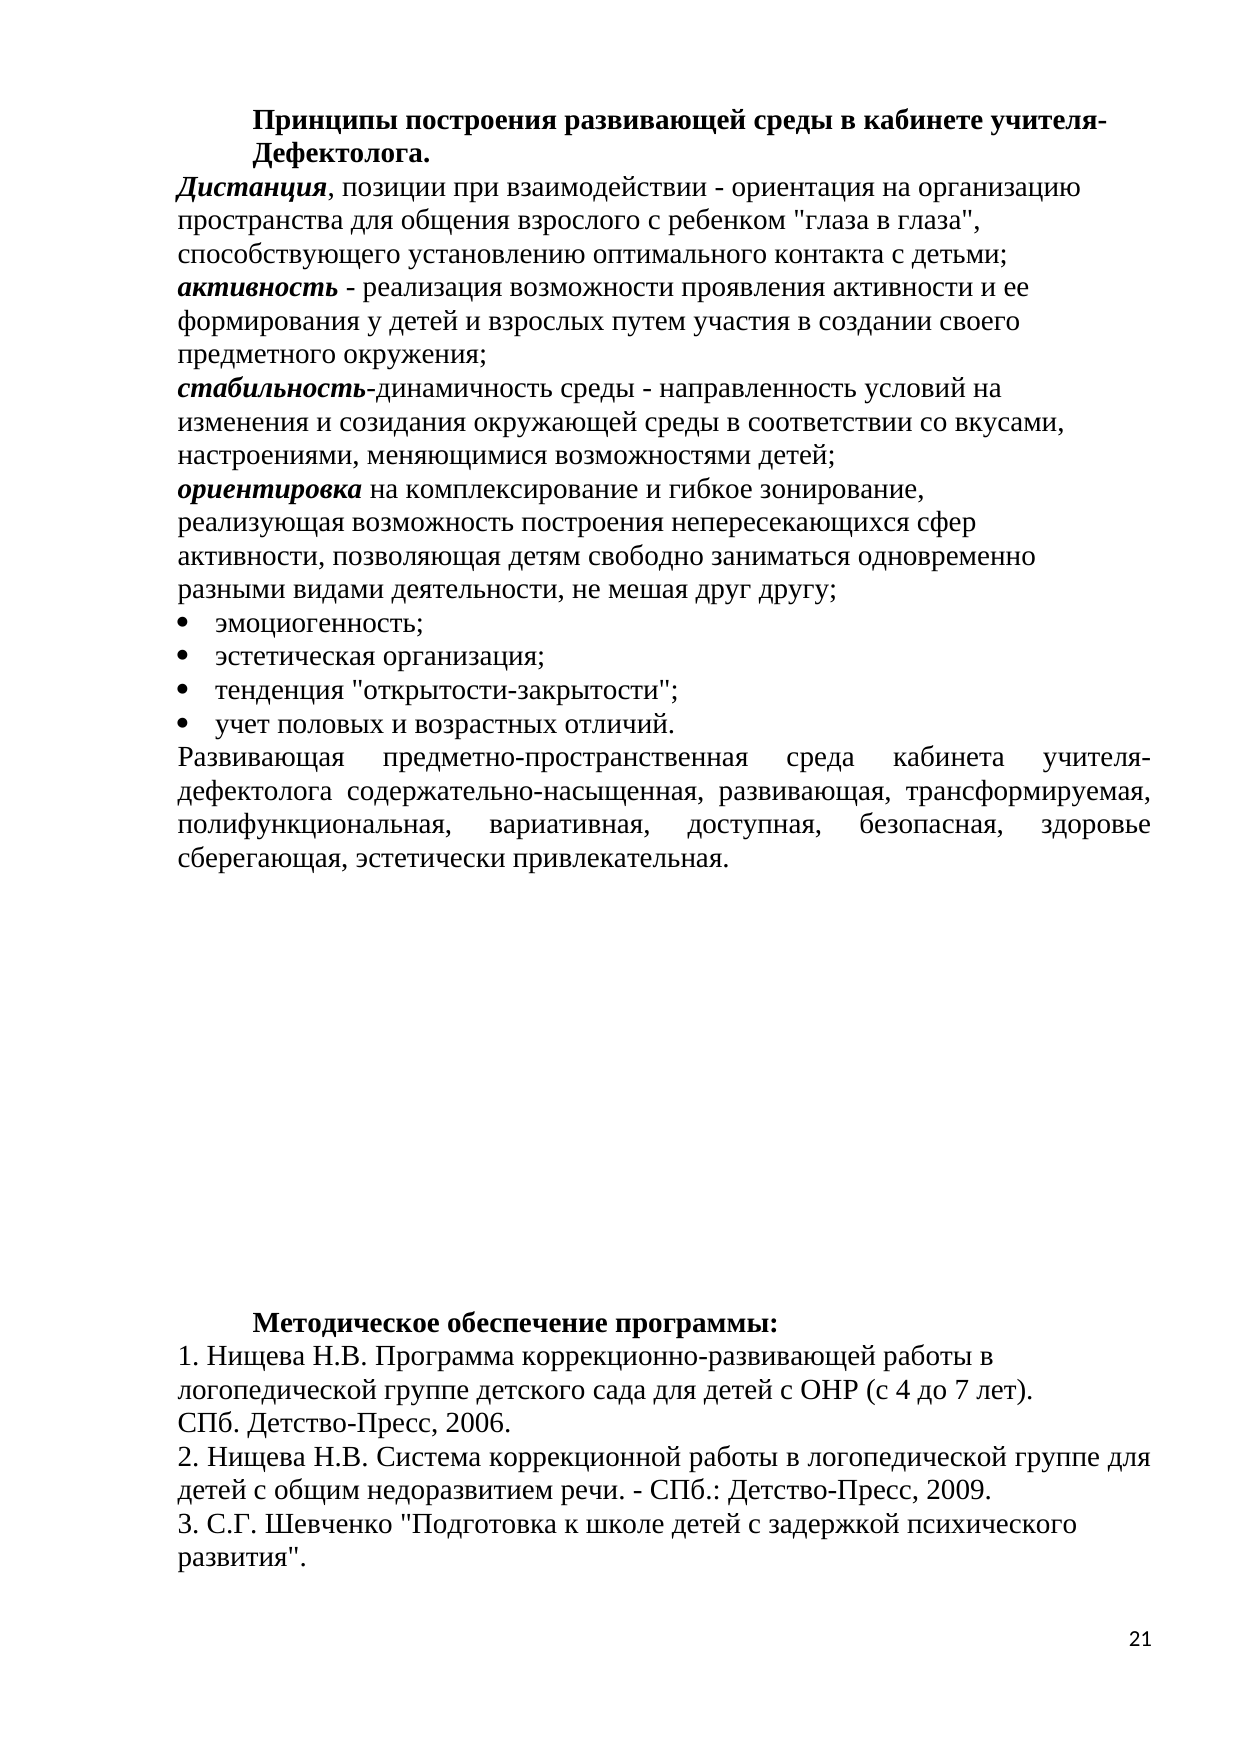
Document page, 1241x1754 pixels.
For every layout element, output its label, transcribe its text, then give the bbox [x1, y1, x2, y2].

list реализующая возможность построения непересекающихся сфер [177, 504, 1152, 538]
list эмоциогенность; [177, 605, 1152, 638]
list развития". [177, 1539, 1152, 1573]
list СПб. Детство-Пресс, 2006. [177, 1405, 1152, 1439]
list активности, позволяющая детям свободно заниматься одновременно [177, 538, 1152, 571]
list разными видами деятельности, не мешая друг другу; [177, 571, 1152, 605]
list учет половых и возрастных отличий. [177, 706, 1152, 739]
list Принципы построения развивающей среды в кабинете учителя- [252, 102, 1152, 135]
list формирования у детей и взрослых путем участия в создании своего [177, 303, 1152, 337]
list Дистанция, позиции при взаимодействии - ориентация на организацию [177, 169, 1152, 202]
list 1. Нищева Н.В. Программа коррекционно-развивающей работы в [177, 1338, 1152, 1372]
list настроениями, меняющимися возможностями детей; [177, 437, 1152, 471]
list 2. Нищева Н.В. Система коррекционной работы в логопедической группе для детей с общим недоразвитием речи. - СПб.: Детство-Пресс, 2009. [177, 1439, 1152, 1506]
text Развивающая предметно-пространственная среда кабинета учителя-дефектолога содержательно-насыщенная, развивающая, трансформируемая, полифункциональная, вариативная, доступная, безопасная, здоровье сберегающая, эстетически привлекательная. [177, 739, 1152, 874]
list Методическое обеспечение программы: [252, 1305, 1152, 1338]
list стабильность-динамичность среды - направленность условий на [177, 370, 1152, 404]
list логопедической группе детского сада для детей с ОНР (с 4 до 7 лет). [177, 1372, 1152, 1405]
list активность - реализация возможности проявления активности и ее [177, 269, 1152, 303]
list способствующего установлению оптимального контакта с детьми; [177, 236, 1152, 269]
list Дефектолога. [252, 135, 1152, 169]
list тенденция "открытости-закрытости"; [177, 672, 1152, 706]
list пространства для общения взрослого с ребенком "глаза в глаза", [177, 202, 1152, 236]
list изменения и созидания окружающей среды в соответствии со вкусами, [177, 404, 1152, 437]
list 3. С.Г. Шевченко "Подготовка к школе детей с задержкой психического [177, 1506, 1152, 1539]
list ориентировка на комплексирование и гибкое зонирование, [177, 471, 1152, 504]
list эстетическая организация; [177, 638, 1152, 672]
list предметного окружения; [177, 337, 1152, 370]
